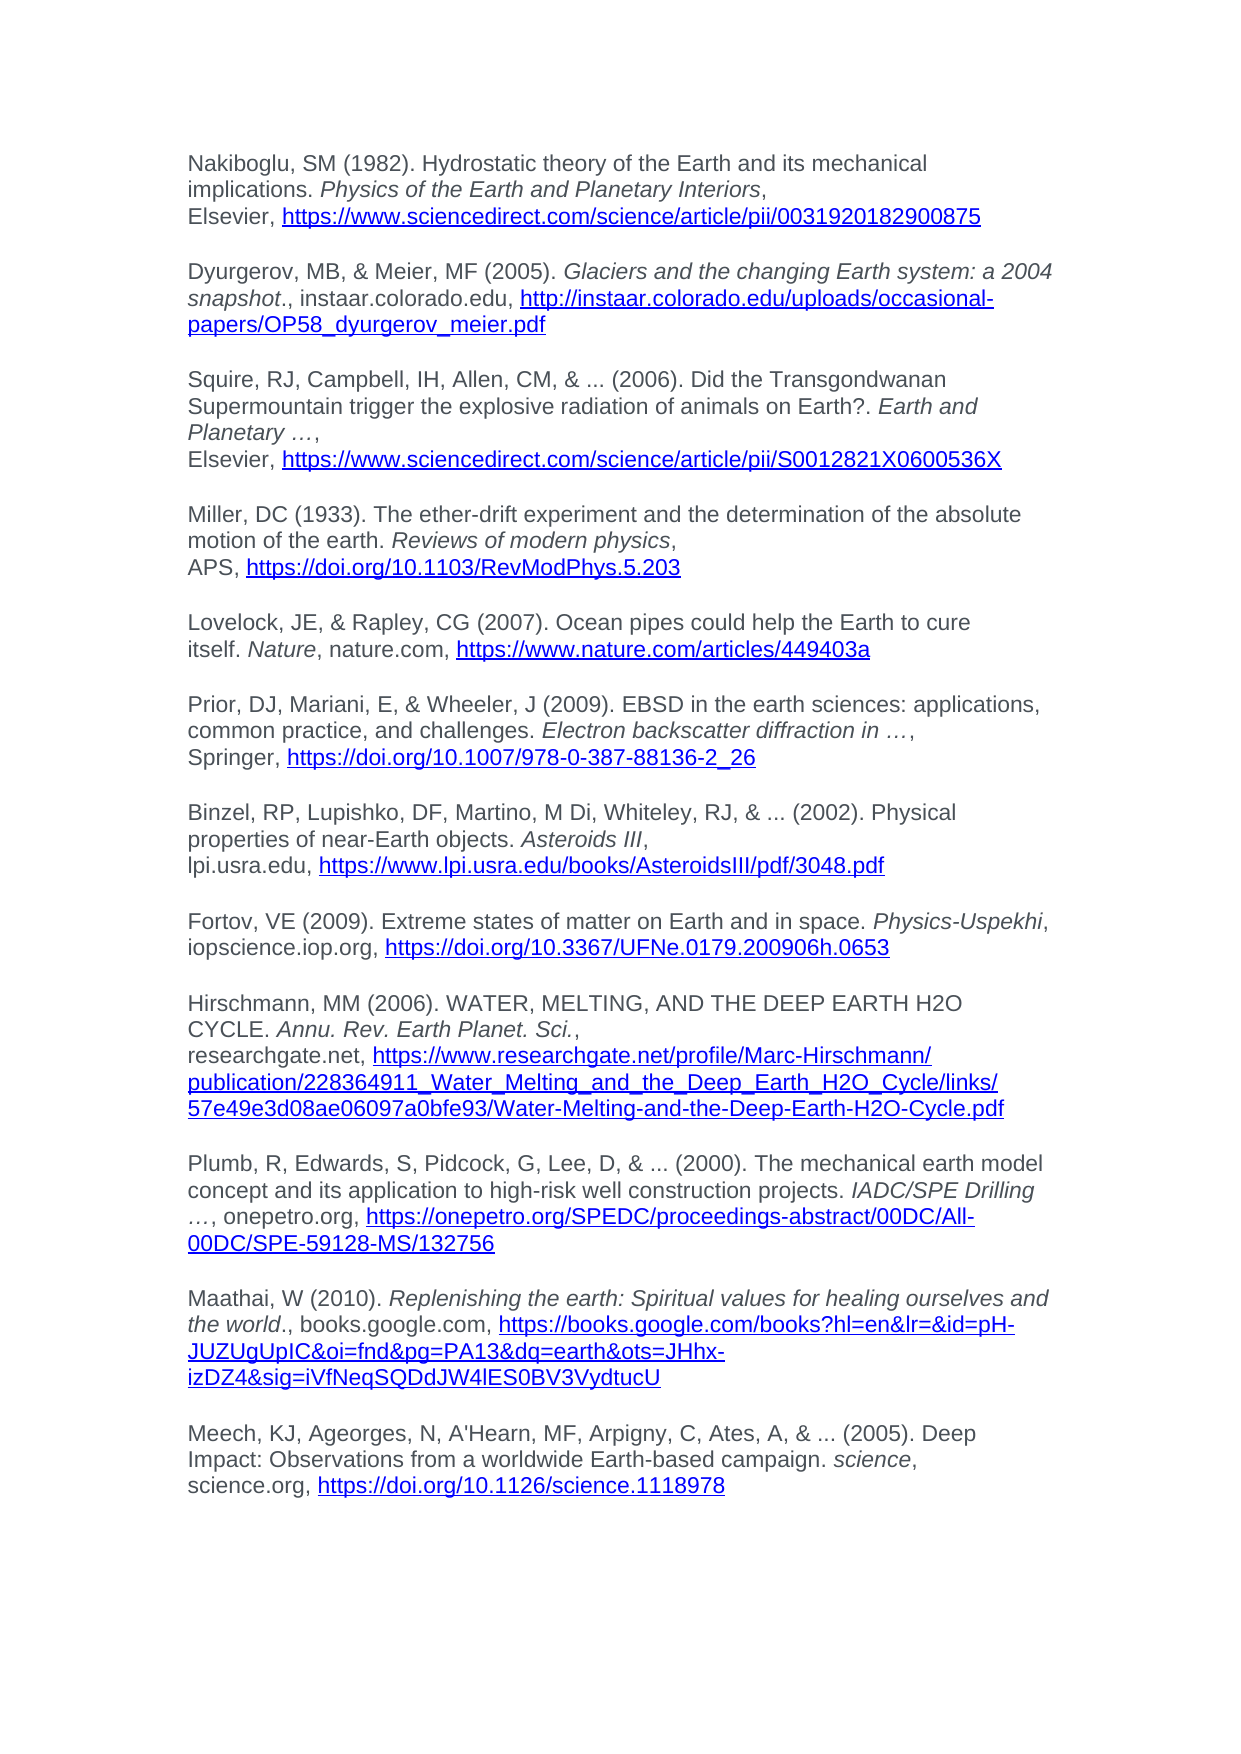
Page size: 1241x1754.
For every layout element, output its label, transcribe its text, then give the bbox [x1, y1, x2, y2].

text Plumb, R, Edwards, S, Pidcock, G, Lee, D, & ... (2000). The mechanical earth model concept and its application to high-risk well construction projects. IADC/SPE Drilling …, onepetro.org, https://onepetro.org/SPEDC/proceedings-abstract/00DC/All-00DC/SPE-59128-MS/132756 [187, 1150, 1053, 1256]
text Squire, RJ, Campbell, IH, Allen, CM, & ... (2006). Did the Transgondwanan Supermountain trigger the explosive radiation of animals on Earth?. Earth and Planetary …, Elsevier, https://www.sciencedirect.com/science/article/pii/S0012821X0600536X [187, 366, 1053, 472]
text Maathai, W (2010). Replenishing the earth: Spiritual values for healing ourselves and the world., books.google.com, https://books.google.com/books?hl=en&lr=&id=pH-JUZUgUpIC&oi=fnd&pg=PA13&dq=earth&ots=JHhx-izDZ4&sig=iVfNeqSQDdJW4lES0BV3VydtucU [187, 1285, 1053, 1390]
text Miller, DC (1933). The ether-drift experiment and the determination of the absolute motion of the earth. Reviews of modern physics, APS, https://doi.org/10.1103/RevModPhys.5.203 [187, 501, 1053, 580]
text Binzel, RP, Lupishko, DF, Martino, M Di, Whiteley, RJ, & ... (2002). Physical properties of near-Earth objects. Asteroids III, lpi.usra.edu, https://www.lpi.usra.edu/books/AsteroidsIII/pdf/3048.pdf [187, 799, 1053, 878]
text Meech, KJ, Ageorges, N, A'Hearn, MF, Arpigny, C, Ates, A, & ... (2005). Deep Impact: Observations from a worldwide Earth-based campaign. science, science.org, https://doi.org/10.1126/science.1118978 [187, 1419, 1053, 1499]
text Nakiboglu, SM (1982). Hydrostatic theory of the Earth and its mechanical implications. Physics of the Earth and Planetary Interiors, Elsevier, https://www.sciencedirect.com/science/article/pii/0031920182900875 [187, 150, 1053, 229]
text Lovelock, JE, & Rapley, CG (2007). Ocean pipes could help the Earth to cure itself. Nature, nature.com, https://www.nature.com/articles/449403a [187, 609, 1053, 662]
text Fortov, VE (2009). Extreme states of matter on Earth and in space. Physics-Uspekhi, iopscience.iop.org, https://doi.org/10.3367/UFNe.0179.200906h.0653 [187, 908, 1053, 960]
text Dyurgerov, MB, & Meier, MF (2005). Glaciers and the changing Earth system: a 2004 snapshot., instaar.colorado.edu, http://instaar.colorado.edu/uploads/occasional-papers/OP58_dyurgerov_meier.pdf [187, 258, 1053, 337]
text Prior, DJ, Mariani, E, & Wheeler, J (2009). EBSD in the earth sciences: applications, common practice, and challenges. Electron backscatter diffraction in …, Springer, https://doi.org/10.1007/978-0-387-88136-2_26 [187, 691, 1053, 770]
text Hirschmann, MM (2006). WATER, MELTING, AND THE DEEP EARTH H2O CYCLE. Annu. Rev. Earth Planet. Sci., researchgate.net, https://www.researchgate.net/profile/Marc-Hirschmann/publication/228364911_Water_Melting_and_the_Deep_Earth_H2O_Cycle/links/57e49e3d08ae06097a0bfe93/Water-Melting-and-the-Deep-Earth-H2O-Cycle.pdf [187, 989, 1053, 1121]
